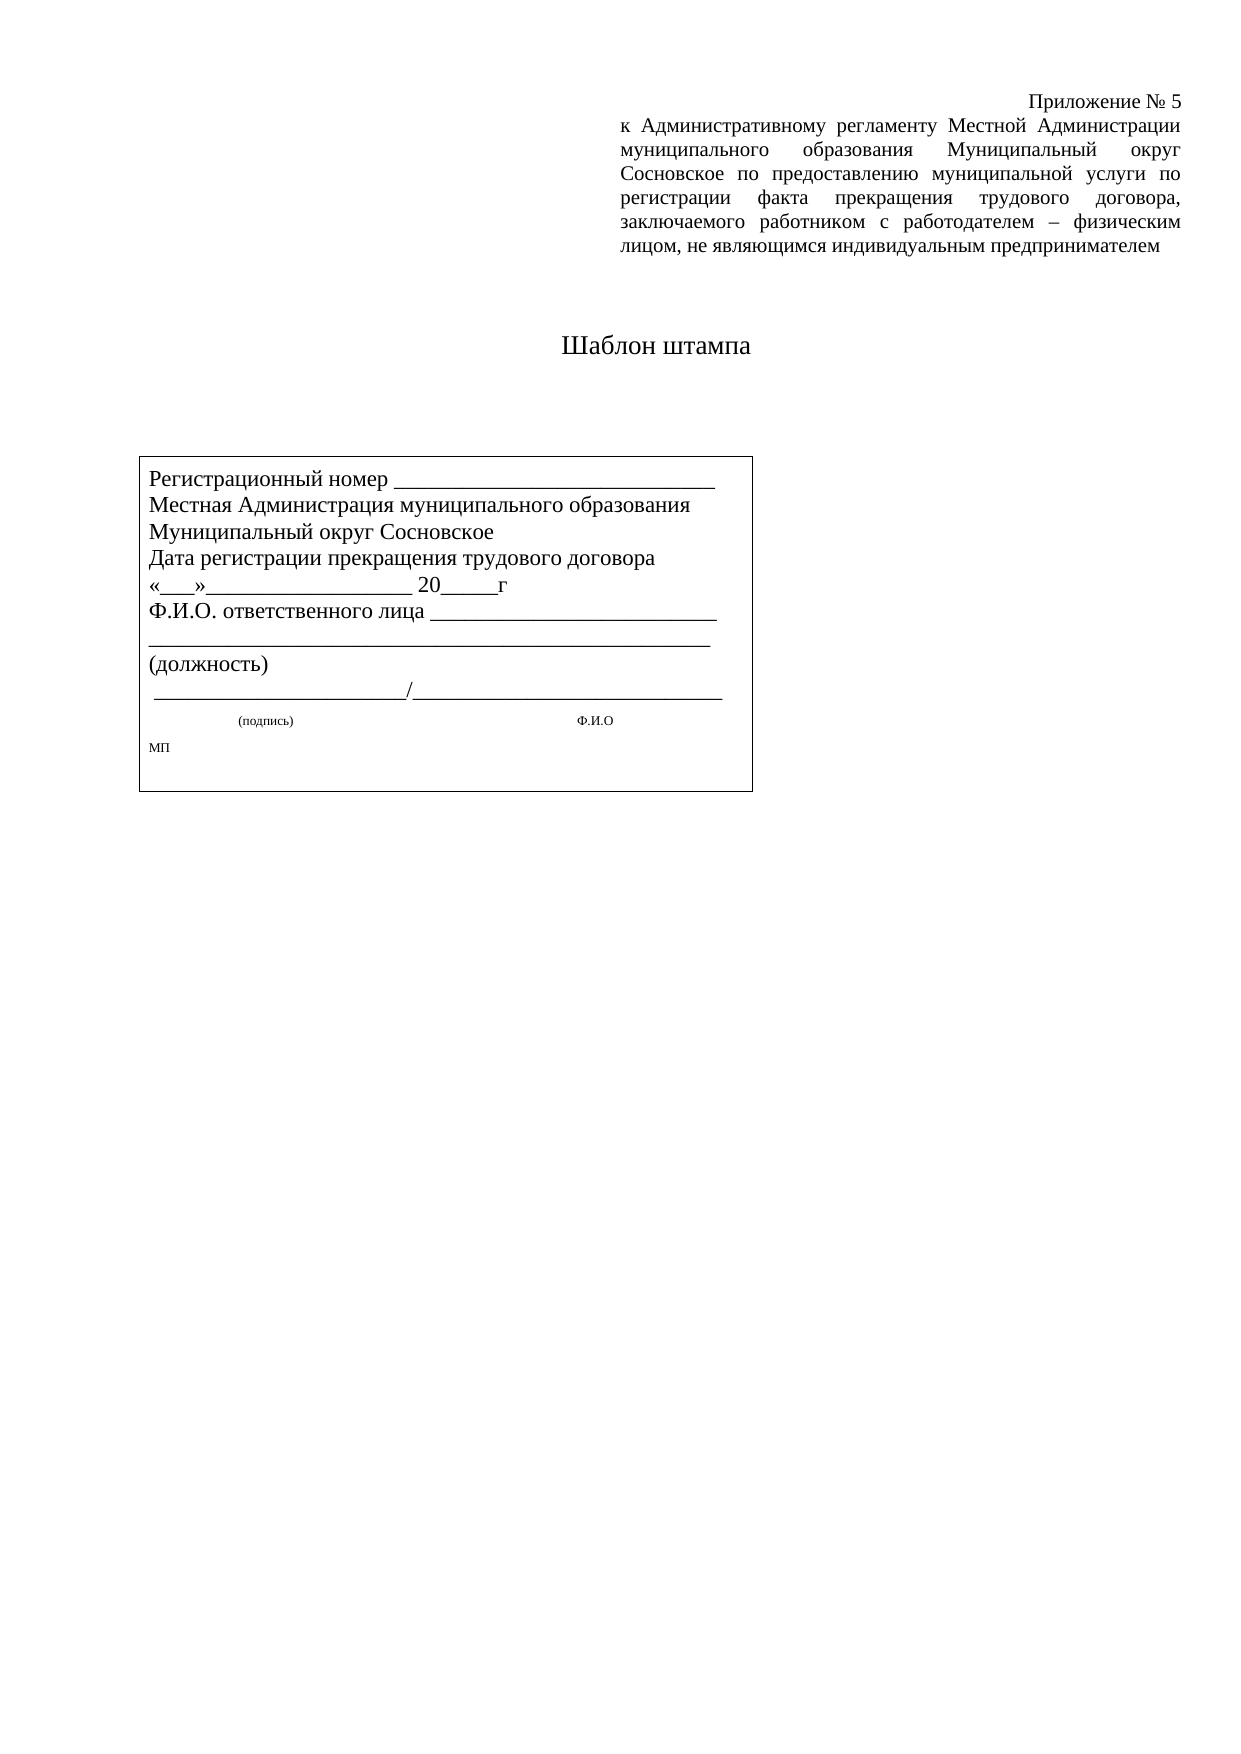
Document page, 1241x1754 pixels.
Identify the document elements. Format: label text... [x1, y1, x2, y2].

text Шаблон штампа [118, 329, 1181, 360]
text к Административному регламенту Местной Администрации муниципального образования Муниципальный округ Сосновское по предоставлению муниципальной услуги по регистрации факта прекращения трудового договора, заключаемого работником с работодателем – физическим лицом, не являющимся индивидуальным предпринимателем [620, 113, 1181, 257]
subtitle Приложение № 5 [620, 89, 1181, 113]
